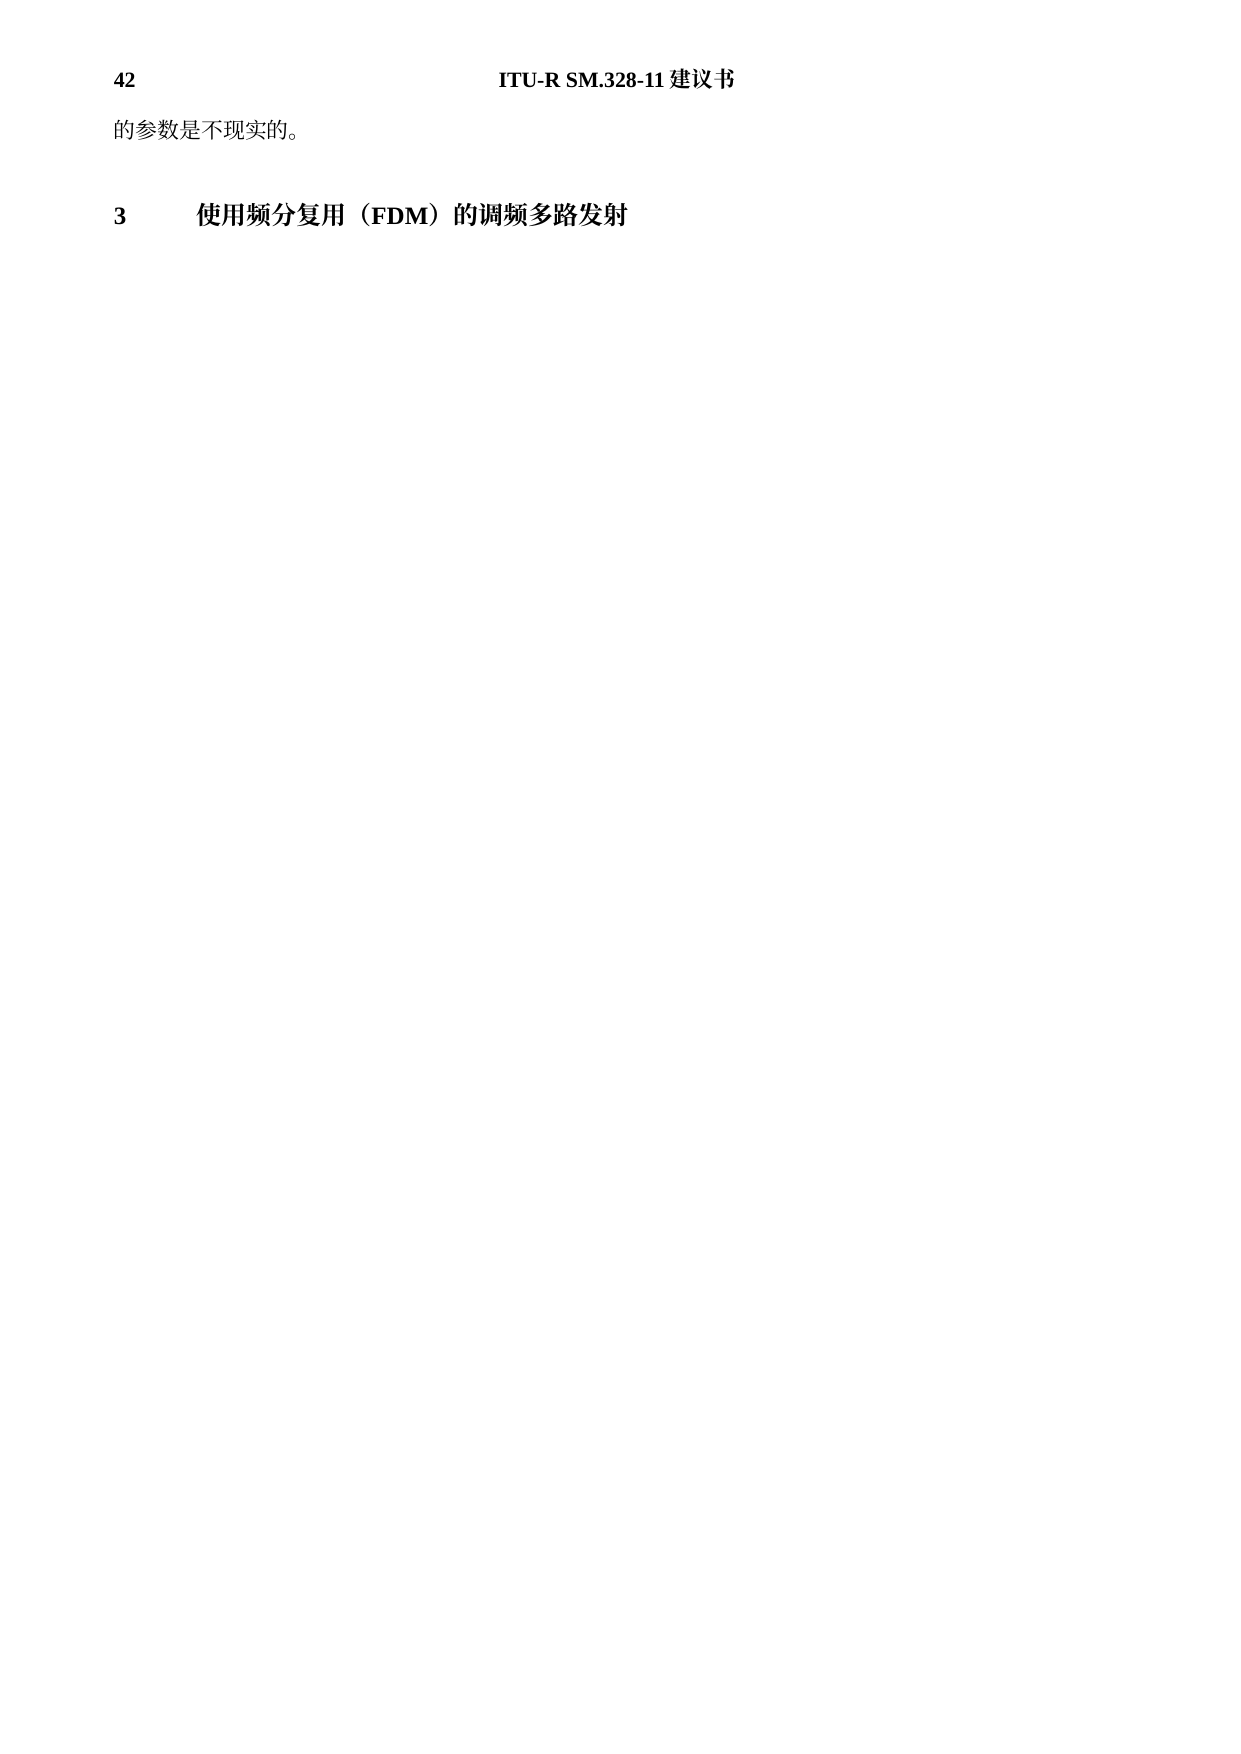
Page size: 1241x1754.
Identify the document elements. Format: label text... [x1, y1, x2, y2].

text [113, 112, 1127, 146]
text 3 使用频分复用（FDM）的调频多路发射 [113, 179, 1127, 247]
